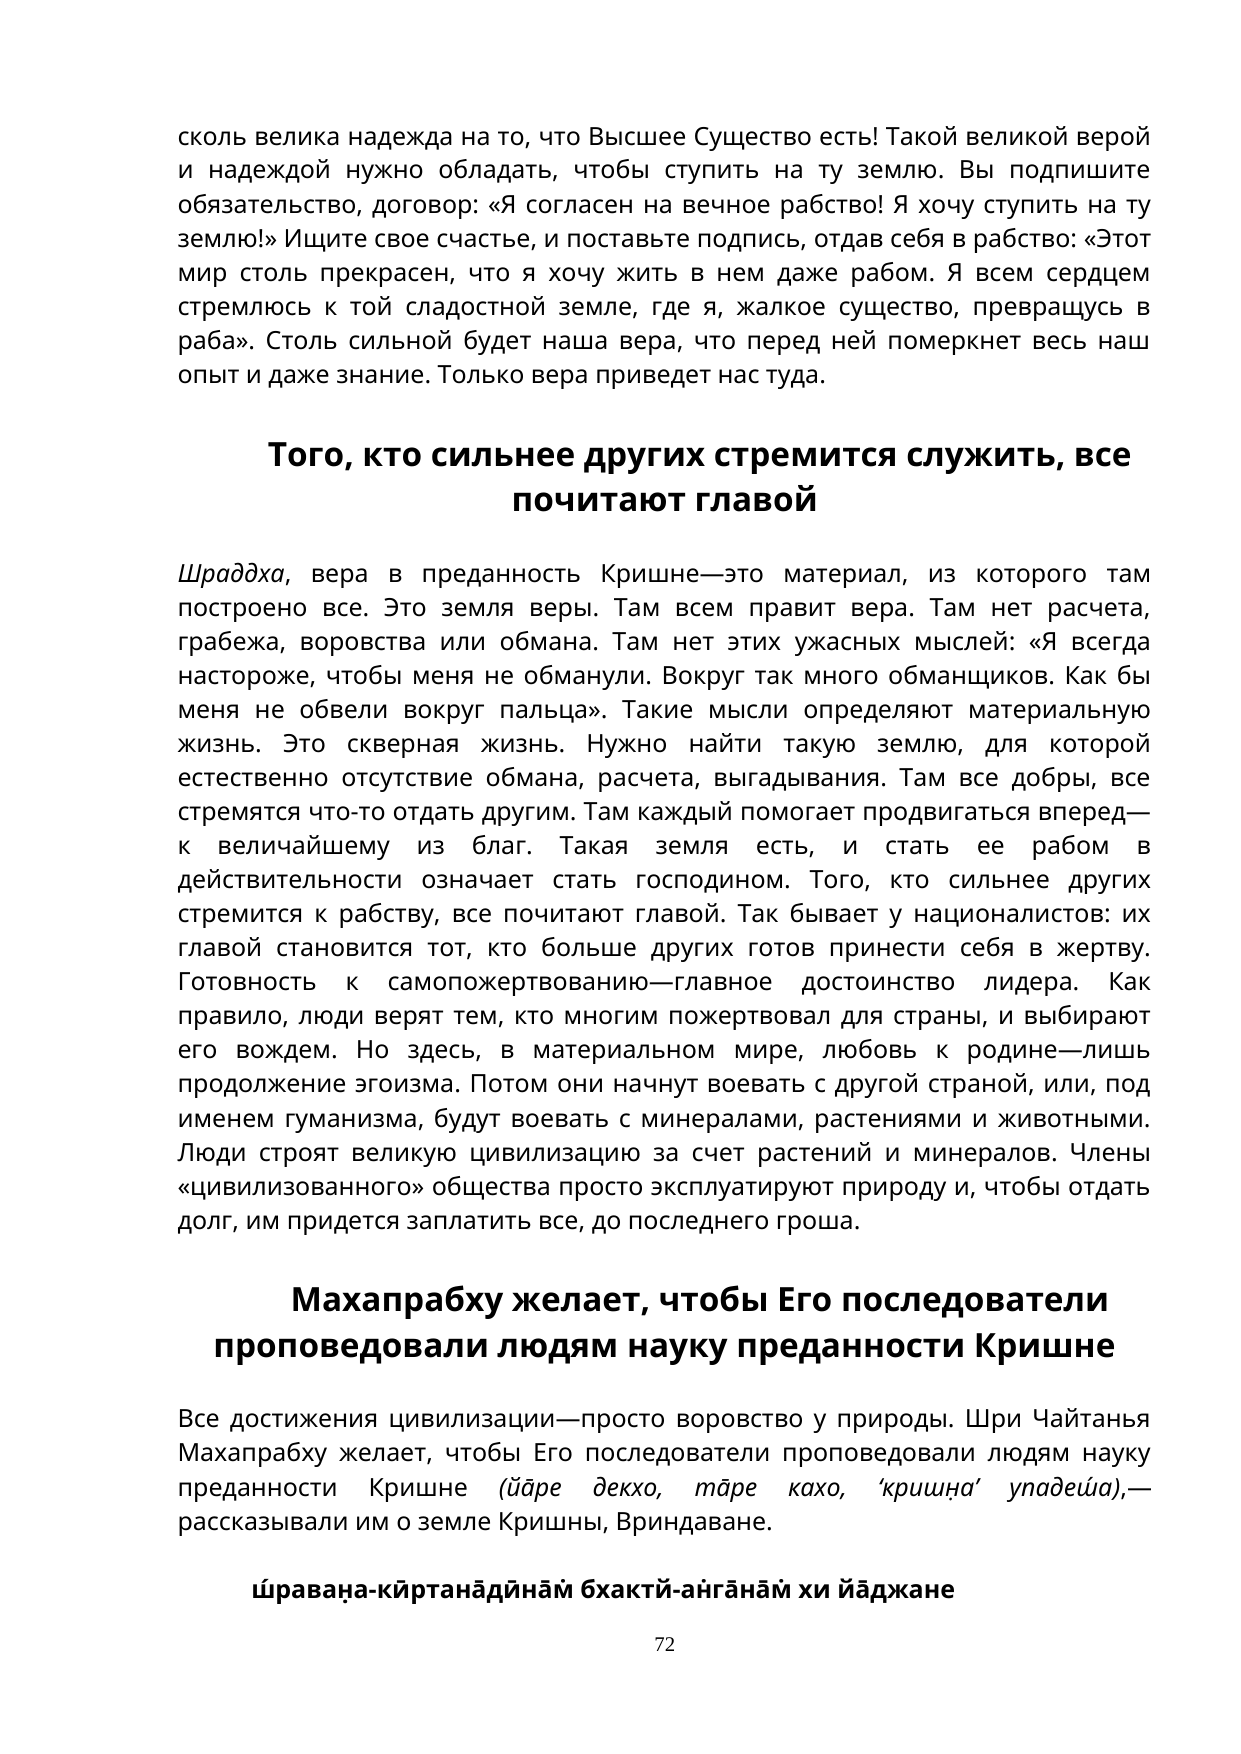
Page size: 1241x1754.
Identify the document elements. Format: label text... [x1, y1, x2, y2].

text Махапрабху желает, чтобы Его последователи проповедовали людям науку преданности Кришне [177, 1276, 1152, 1367]
text Шраддха, вера в преданность Кришне—это материал, из которого там построено все. Это земля веры. Там всем правит вера. Там нет расчета, грабежа, воровства или обмана. Там нет этих ужасных мыслей: «Я всегда настороже, чтобы меня не обманули. Вокруг так много обманщиков. Как бы меня не обвели вокруг пальца». Такие мысли определяют материальную жизнь. Это скверная жизнь. Нужно найти такую землю, для которой естественно отсутствие обмана, расчета, выгадывания. Там все добры, все стремятся что-то отдать другим. Там каждый помогает продвигаться вперед—к величайшему из благ. Такая земля есть, и стать ее рабом в действительности означает стать господином. Того, кто сильнее других стремится к рабству, все почитают главой. Так бывает у националистов: их главой становится тот, кто больше других готов принести себя в жертву. Готовность к самопожертвованию—главное достоинство лидера. Как правило, люди верят тем, кто многим пожертвовал для страны, и выбирают его вождем. Но здесь, в материальном мире, любовь к родине—лишь продолжение эгоизма. Потом они начнут воевать с другой страной, или, под именем гуманизма, будут воевать с минералами, растениями и животными. Люди строят великую цивилизацию за счет растений и минералов. Члены «цивилизованного» общества просто эксплуатируют природу и, чтобы отдать долг, им придется заплатить все, до последнего гроша. [177, 555, 1152, 1236]
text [177, 118, 1152, 391]
text Того, кто сильнее других стремится служить, все почитают главой [177, 430, 1152, 521]
text Все достижения цивилизации—просто воровство у природы. Шри Чайтанья Махапрабху желает, чтобы Его последователи проповедовали людям науку преданности Кришне (йа̄ре декхо, та̄ре кахо, ‘кришн̣а’ упадеш́а),—рассказывали им о земле Кришны, Вриндаване. [177, 1401, 1152, 1537]
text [251, 1571, 1152, 1605]
